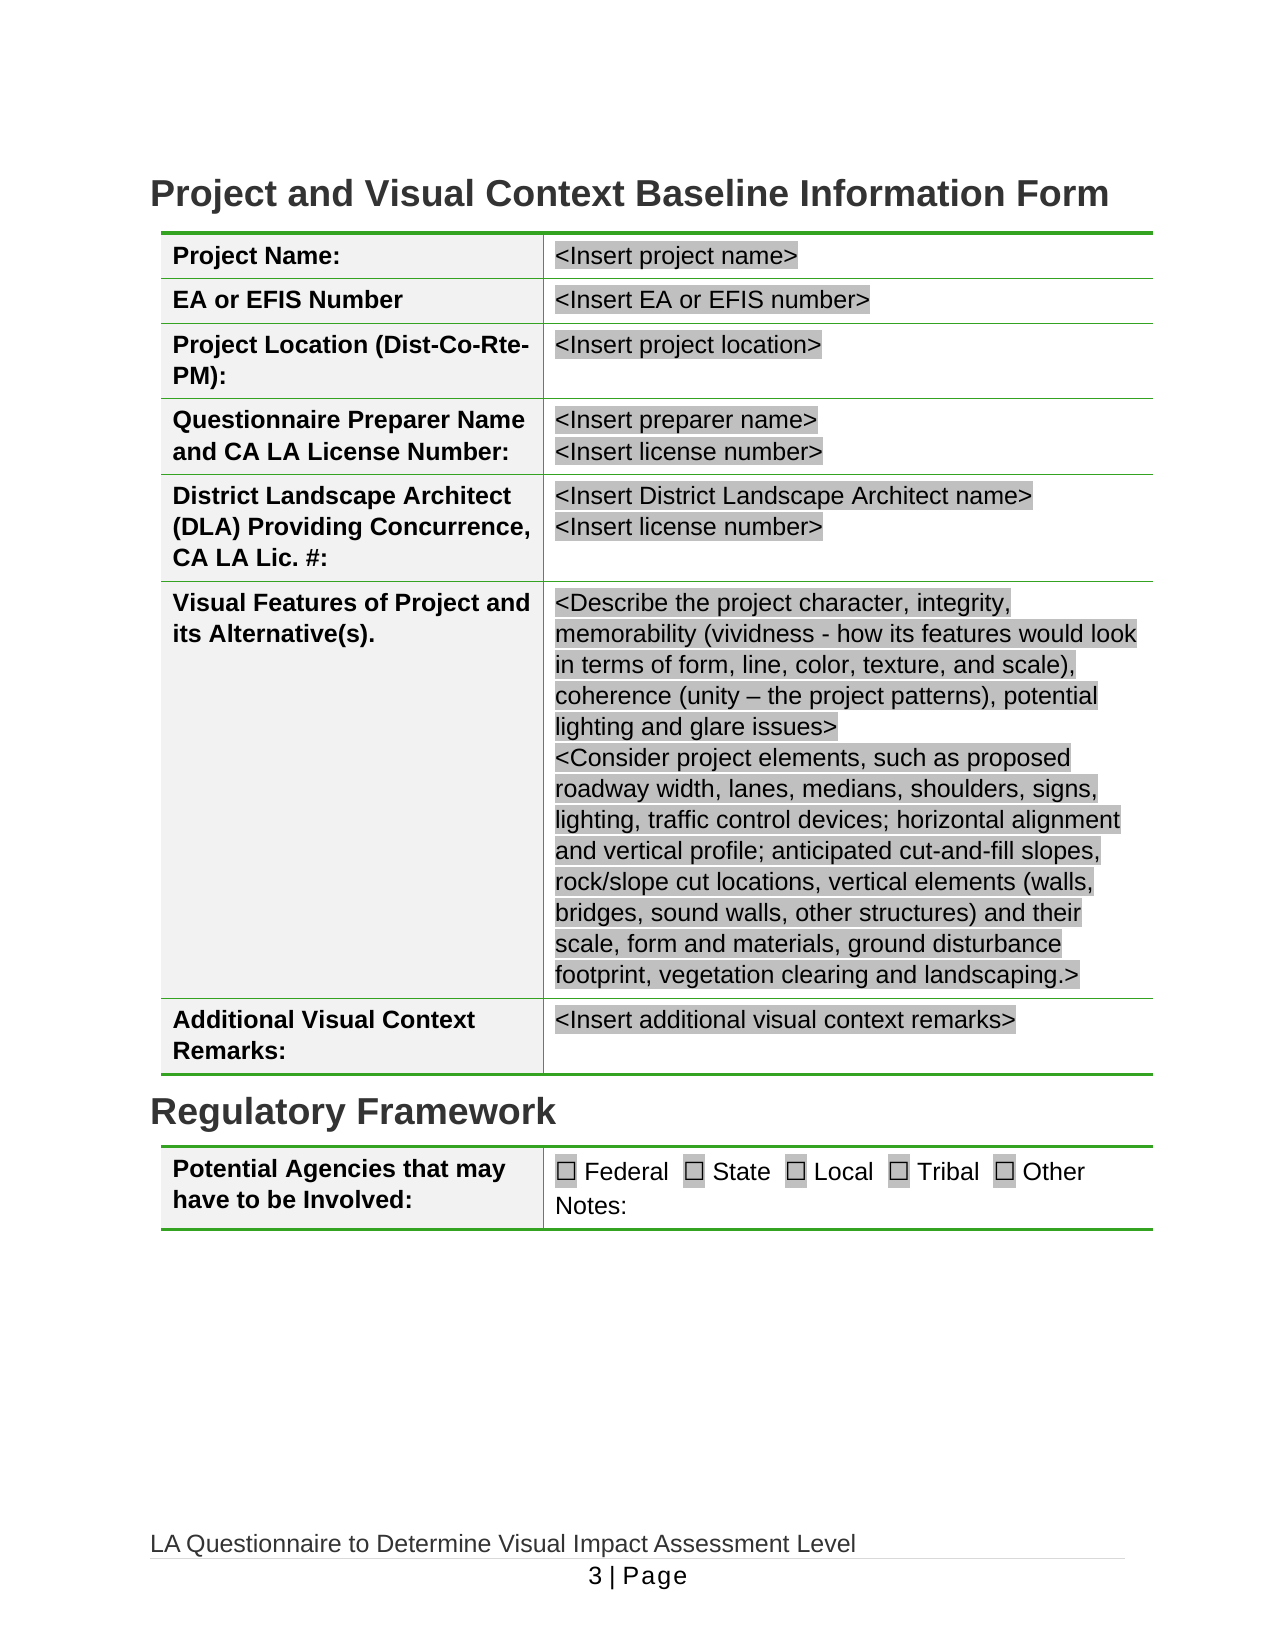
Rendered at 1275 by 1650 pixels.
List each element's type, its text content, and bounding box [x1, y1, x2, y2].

table_cell District Landscape Architect (DLA) Providing Concurrence, CA LA Lic. #: [161, 475, 543, 581]
subtitle Regulatory Framework [150, 1089, 1125, 1132]
table_header Federal State Local Tribal Other Notes: [544, 1148, 1153, 1228]
table_cell <Insert project location> [544, 324, 1153, 398]
table_cell Additional Visual Context Remarks: [161, 999, 543, 1073]
table_cell <Insert EA or EFIS number> [544, 279, 1153, 323]
subtitle Project and Visual Context Baseline Information Form [150, 171, 1125, 214]
table_cell <Insert District Landscape Architect name> <Insert license number> [544, 475, 1153, 581]
table_cell <Describe the project character, integrity, memorability (vividness - how its features would look in terms of form, line, color, texture, and scale), coherence (unity – the project patterns), potential lighting and glare issues> <Consider project elements, such as proposed roadway width, lanes, medians, shoulders, signs, lighting, traffic control devices; horizontal alignment and vertical profile; anticipated cut-and-fill slopes, rock/slope cut locations, vertical elements (walls, bridges, sound walls, other structures) and their scale, form and materials, ground disturbance footprint, vegetation clearing and landscaping.> [544, 582, 1153, 998]
table_cell Visual Features of Project and its Alternative(s). [161, 582, 543, 998]
table_header Project Name: [161, 235, 543, 278]
table_header <Insert project name> [544, 235, 1153, 278]
table_cell Questionnaire Preparer Name and CA LA License Number: [161, 399, 543, 474]
table_cell <Insert additional visual context remarks> [544, 999, 1153, 1073]
table_cell EA or EFIS Number [161, 279, 543, 323]
table_cell Project Location (Dist-Co-Rte-PM): [161, 324, 543, 398]
table_header Potential Agencies that may have to be Involved: [161, 1148, 543, 1228]
table_cell <Insert preparer name> <Insert license number> [544, 399, 1153, 474]
